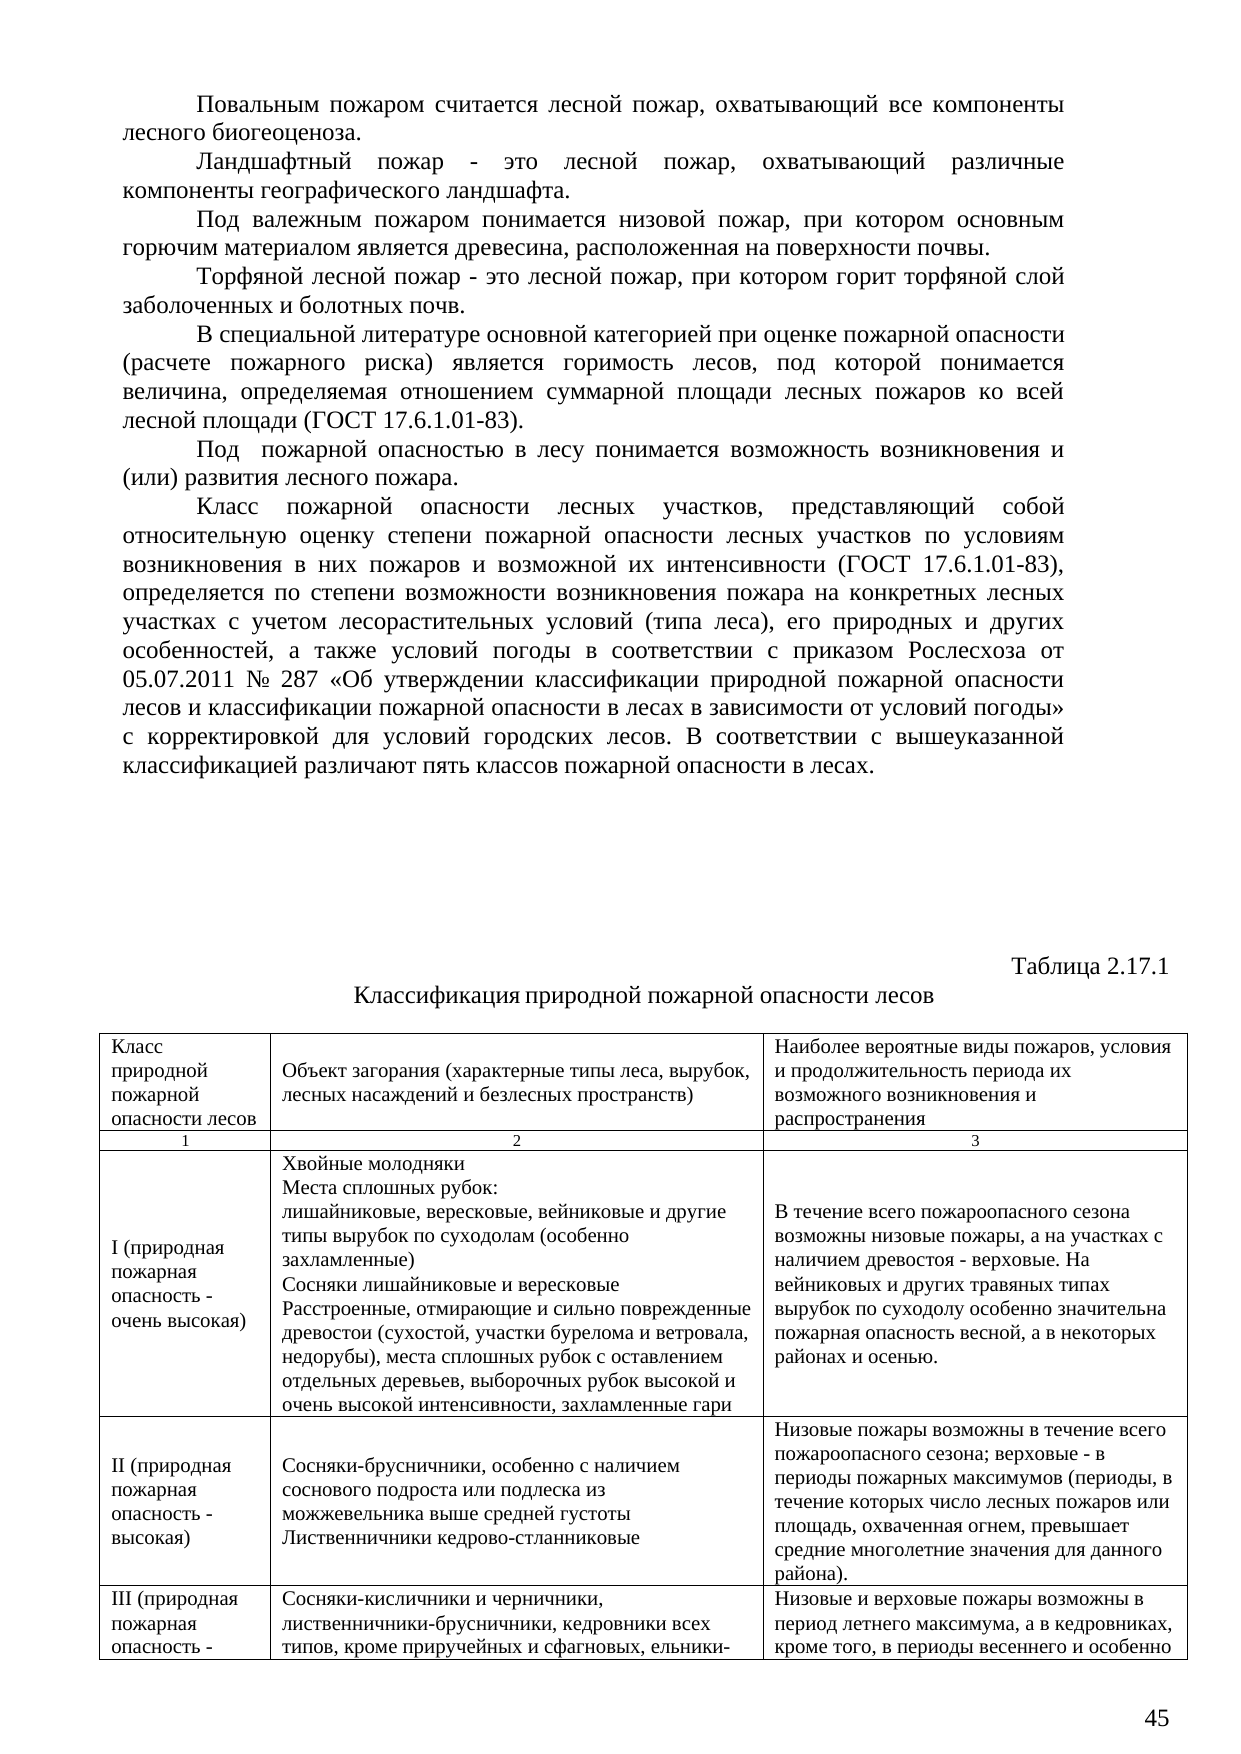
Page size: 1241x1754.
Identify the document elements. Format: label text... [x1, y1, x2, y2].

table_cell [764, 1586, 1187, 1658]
text Ландшафтный пожар - это лесной пожар, охватывающий различные компоненты географического ландшафта. [122, 146, 1065, 204]
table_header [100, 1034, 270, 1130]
text Класс пожарной опасности лесных участков, представляющий собой относительную оценку степени пожарной опасности лесных участков по условиям возникновения в них пожаров и возможной их интенсивности (ГОСТ 17.6.1.01-83), определяется по степени возможности возникновения пожара на конкретных лесных участках с учетом лесорастительных условий (типа леса), его природных и других особенностей, а также условий погоды в соответствии с приказом Рослесхоза от 05.07.2011 № 287 «Об утверждении классификации природной пожарной опасности лесов и классификации пожарной опасности в лесах в зависимости от условий погоды» с корректировкой для условий городских лесов. В соответствии с вышеуказанной классификацией различают пять классов пожарной опасности в лесах. [122, 491, 1065, 779]
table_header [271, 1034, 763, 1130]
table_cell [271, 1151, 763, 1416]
text Торфяной лесной пожар - это лесной пожар, при котором горит торфяной слой заболоченных и болотных почв. [122, 261, 1065, 319]
text В специальной литературе основной категорией при оценке пожарной опасности (расчете пожарного риска) является горимость лесов, под которой понимается величина, определяемая отношением суммарной площади лесных пожаров ко всей лесной площади (ГОСТ 17.6.1.01-83). [122, 319, 1065, 434]
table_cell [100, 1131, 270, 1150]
text Повальным пожаром считается лесной пожар, охватывающий все компоненты лесного биогеоценоза. [122, 89, 1065, 146]
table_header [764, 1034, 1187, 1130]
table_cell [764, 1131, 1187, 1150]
text Под пожарной опасностью в лесу понимается возможность возникновения и (или) развития лесного пожара. [122, 434, 1065, 491]
text Таблица 2.17.1 [118, 951, 1169, 980]
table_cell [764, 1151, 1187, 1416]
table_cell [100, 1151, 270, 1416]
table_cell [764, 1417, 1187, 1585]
text Классификация природной пожарной опасности лесов [118, 980, 1169, 1009]
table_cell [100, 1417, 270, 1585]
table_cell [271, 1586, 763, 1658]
text Под валежным пожаром понимается низовой пожар, при котором основным горючим материалом является древесина, расположенная на поверхности почвы. [122, 204, 1065, 261]
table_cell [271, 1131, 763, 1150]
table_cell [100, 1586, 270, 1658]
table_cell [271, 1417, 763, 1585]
